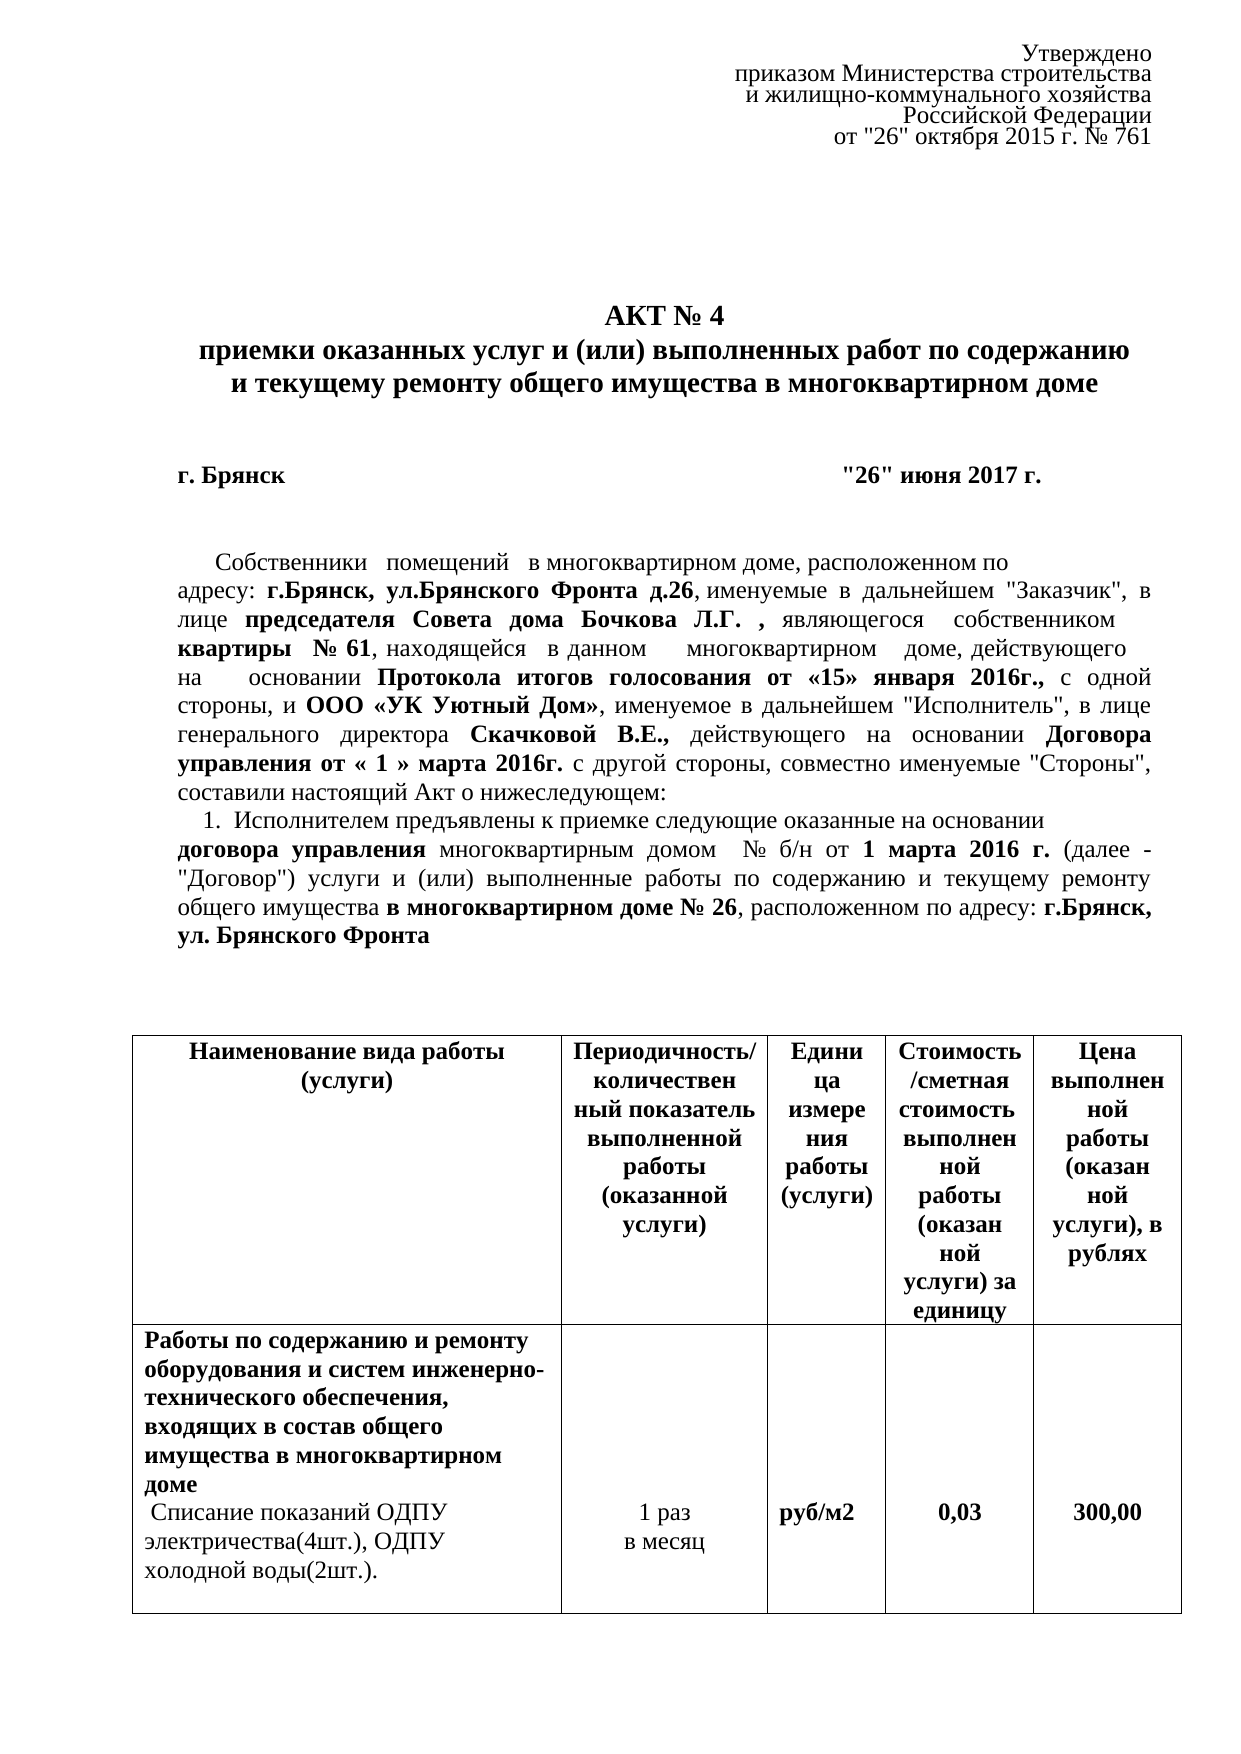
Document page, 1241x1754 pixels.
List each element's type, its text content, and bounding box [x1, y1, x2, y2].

table_header Наименование вида работы (услуги) [133, 1036, 561, 1324]
table_header Едини ца измере ния работы (услуги) [768, 1036, 885, 1324]
text АКТ № 4 [177, 298, 1152, 332]
text г. Брянск "26" июня 2017 г. [177, 460, 1152, 489]
text Утверждено [177, 44, 1152, 65]
text адресу: г.Брянск, ул.Брянского Фронта д.26, именуемые в дальнейшем "Заказчик", в лице председателя Совета дома Бочкова Л.Г. , являющегося собственником квартиры № 61, находящейся в данном многоквартирном доме, действующего на основании Протокола итогов голосования от «15» января 2016г., с одной стороны, и ООО «УК Уютный Дом», именуемое в дальнейшем "Исполнитель", в лице генерального директора Скачковой В.Е., действующего на основании Договора управления от « 1 » марта 2016г. с другой стороны, совместно именуемые "Стороны", составили настоящий Акт о нижеследующем: [177, 575, 1152, 805]
text приемки оказанных услуг и (или) выполненных работ по содержанию [177, 332, 1152, 366]
text и текущему ремонту общего имущества в многоквартирном доме [177, 366, 1152, 399]
table_header Периодичность/количествен ный показатель выполненной работы (оказанной услуги) [562, 1036, 767, 1324]
table_cell Работы по содержанию и ремонту оборудования и систем инженерно-технического обеспечения, входящих в состав общего имущества в многоквартирном доме Списание показаний ОДПУ электричества(4шт.), ОДПУ холодной воды(2шт.). [133, 1325, 561, 1612]
table_cell руб/м2 [768, 1325, 885, 1612]
table_cell 0,03 [886, 1325, 1033, 1612]
text приказом Министерства строительства [177, 65, 1152, 86]
text Собственники помещений в многоквартирном доме, расположенном по [177, 547, 1152, 575]
table_header Стоимость/сметная стоимость выполненной работы (оказан ной услуги) за единицу [886, 1036, 1033, 1324]
table_cell 1 раз в месяц [562, 1325, 767, 1612]
text и жилищно-коммунального хозяйства [177, 86, 1152, 107]
text 1. Исполнителем предъявлены к приемке следующие оказанные на основании [177, 805, 1152, 834]
text договора управления многоквартирным домом № б/н от 1 марта 2016 г. (далее - "Договор") услуги и (или) выполненные работы по содержанию и текущему ремонту общего имущества в многоквартирном доме № 26, расположенном по адресу: г.Брянск, ул. Брянского Фронта [177, 834, 1152, 949]
text Российской Федерации [177, 107, 1152, 128]
table_cell 300,00 [1034, 1325, 1181, 1612]
table_header Цена выполненной работы (оказан ной услуги), в рублях [1034, 1036, 1181, 1324]
text от "26" октября 2015 г. № 761 [177, 128, 1152, 148]
